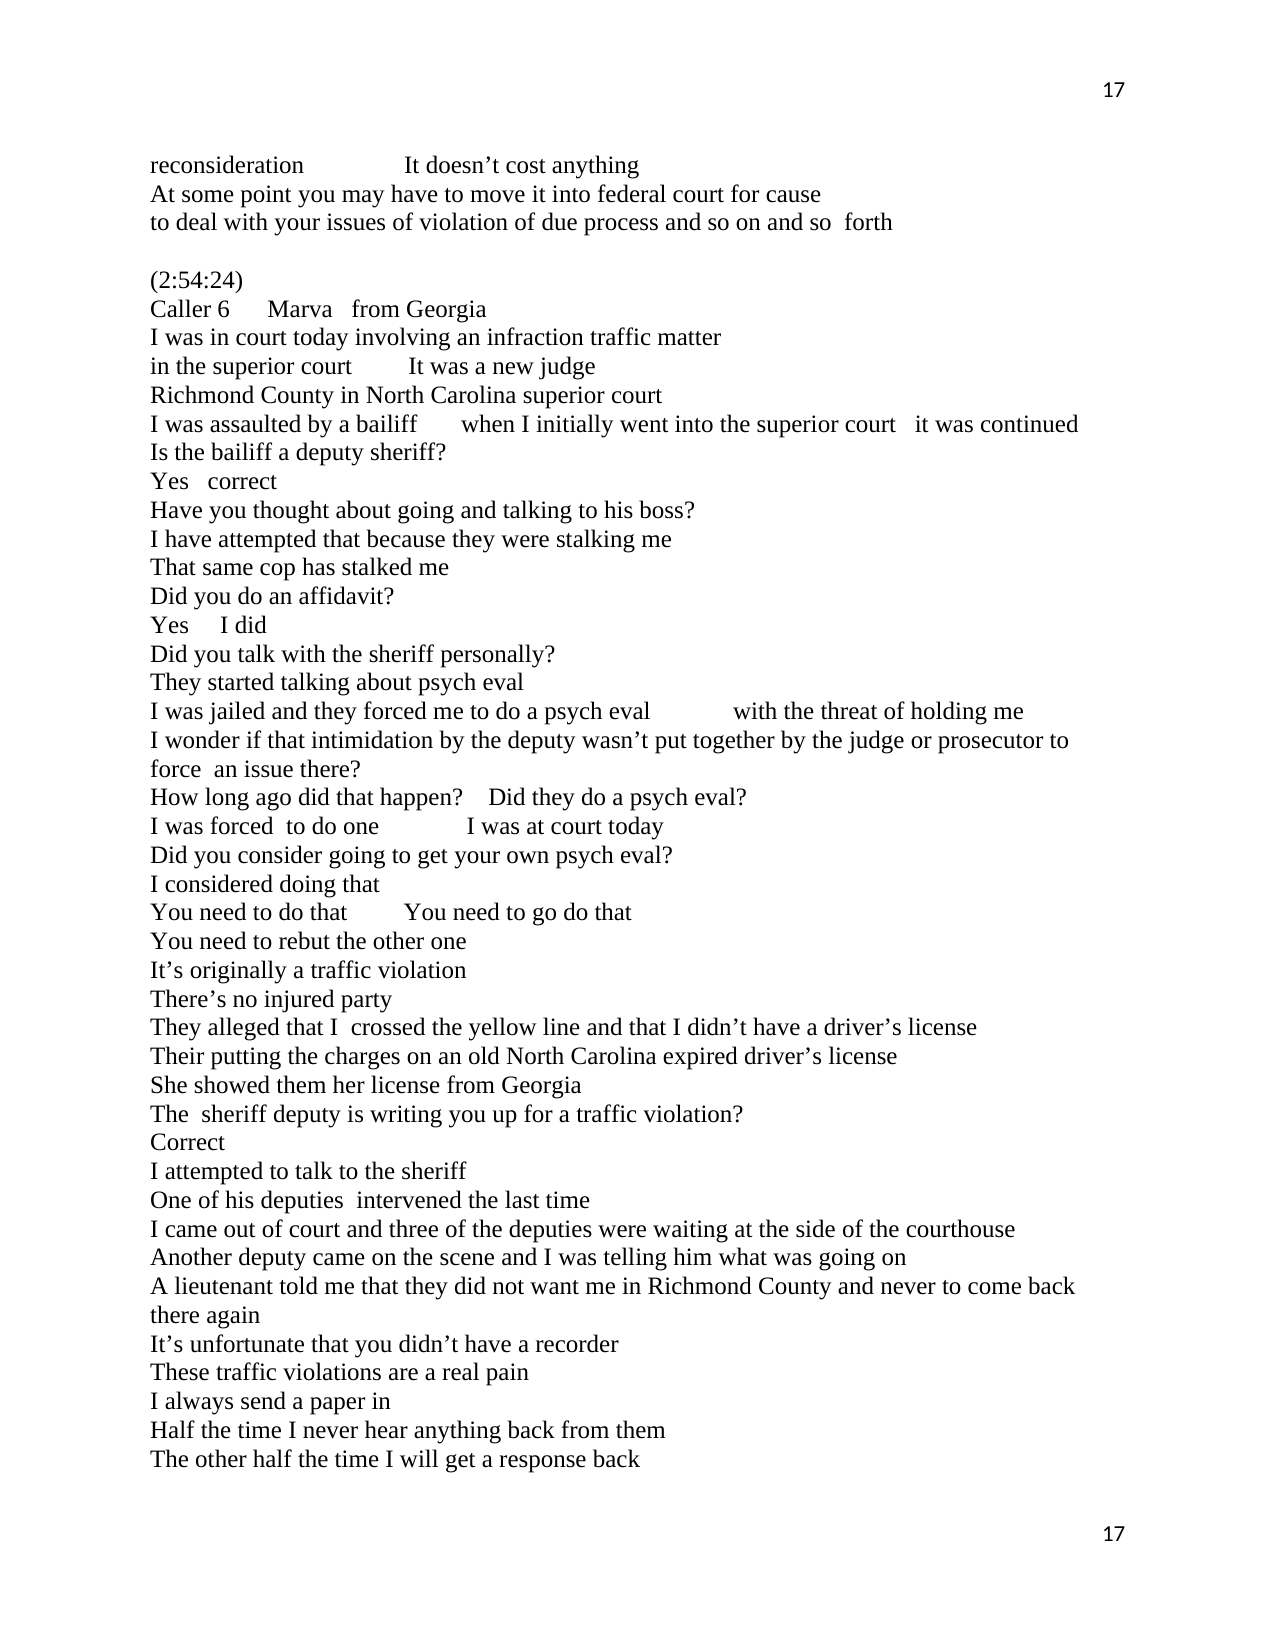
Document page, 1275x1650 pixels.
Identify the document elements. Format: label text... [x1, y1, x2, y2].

text At some point you may have to move it into federal court for cause [150, 179, 1125, 207]
text Another deputy came on the scene and I was telling him what was going on [150, 1242, 1125, 1271]
text She showed them her license from Georgia [150, 1070, 1125, 1099]
text It’s originally a traffic violation [150, 955, 1125, 984]
text Yes I did [150, 610, 1125, 639]
text Richmond County in North Carolina superior court [150, 380, 1125, 409]
text (2:54:24) [150, 265, 1125, 294]
text I came out of court and three of the deputies were waiting at the side of the courthouse [150, 1214, 1125, 1242]
text There’s no injured party [150, 984, 1125, 1012]
text Is the bailiff a deputy sheriff? [150, 437, 1125, 466]
text I was forced to do one I was at court today [150, 811, 1125, 840]
text They started talking about psych eval [150, 667, 1125, 696]
text Their putting the charges on an old North Carolina expired driver’s license [150, 1041, 1125, 1070]
text The sheriff deputy is writing you up for a traffic violation? [150, 1099, 1125, 1127]
text These traffic violations are a real pain [150, 1357, 1125, 1386]
text Have you thought about going and talking to his boss? [150, 495, 1125, 524]
text It’s unfortunate that you didn’t have a recorder [150, 1329, 1125, 1357]
text You need to do that You need to go do that [150, 897, 1125, 926]
text there again [150, 1300, 1125, 1329]
text You need to rebut the other one [150, 926, 1125, 955]
text Did you talk with the sheriff personally? [150, 639, 1125, 667]
text in the superior court It was a new judge [150, 351, 1125, 380]
text to deal with your issues of violation of due process and so on and so forth [150, 207, 1125, 236]
text Did you do an affidavit? [150, 581, 1125, 610]
text They alleged that I crossed the yellow line and that I didn’t have a driver’s license [150, 1012, 1125, 1041]
text I attempted to talk to the sheriff [150, 1156, 1125, 1185]
text I always send a paper in [150, 1386, 1125, 1415]
text Did you consider going to get your own psych eval? [150, 840, 1125, 869]
text I was jailed and they forced me to do a psych eval with the threat of holding me [150, 696, 1125, 725]
text Caller 6 Marva from Georgia [150, 294, 1125, 322]
text I was assaulted by a bailiff when I initially went into the superior court it was continued [150, 409, 1125, 437]
text Half the time I never hear anything back from them [150, 1415, 1125, 1444]
text I have attempted that because they were stalking me [150, 524, 1125, 552]
text The other half the time I will get a response back [150, 1444, 1125, 1472]
text How long ago did that happen? Did they do a psych eval? [150, 782, 1125, 811]
text One of his deputies intervened the last time [150, 1185, 1125, 1214]
text Yes correct [150, 466, 1125, 495]
text Correct [150, 1127, 1125, 1156]
text reconsideration It doesn’t cost anything [150, 150, 1125, 179]
text I wonder if that intimidation by the deputy wasn’t put together by the judge or prosecutor to force an issue there? [150, 725, 1125, 782]
text I considered doing that [150, 869, 1125, 897]
text I was in court today involving an infraction traffic matter [150, 322, 1125, 351]
text That same cop has stalked me [150, 552, 1125, 581]
text A lieutenant told me that they did not want me in Richmond County and never to come back [150, 1271, 1125, 1300]
